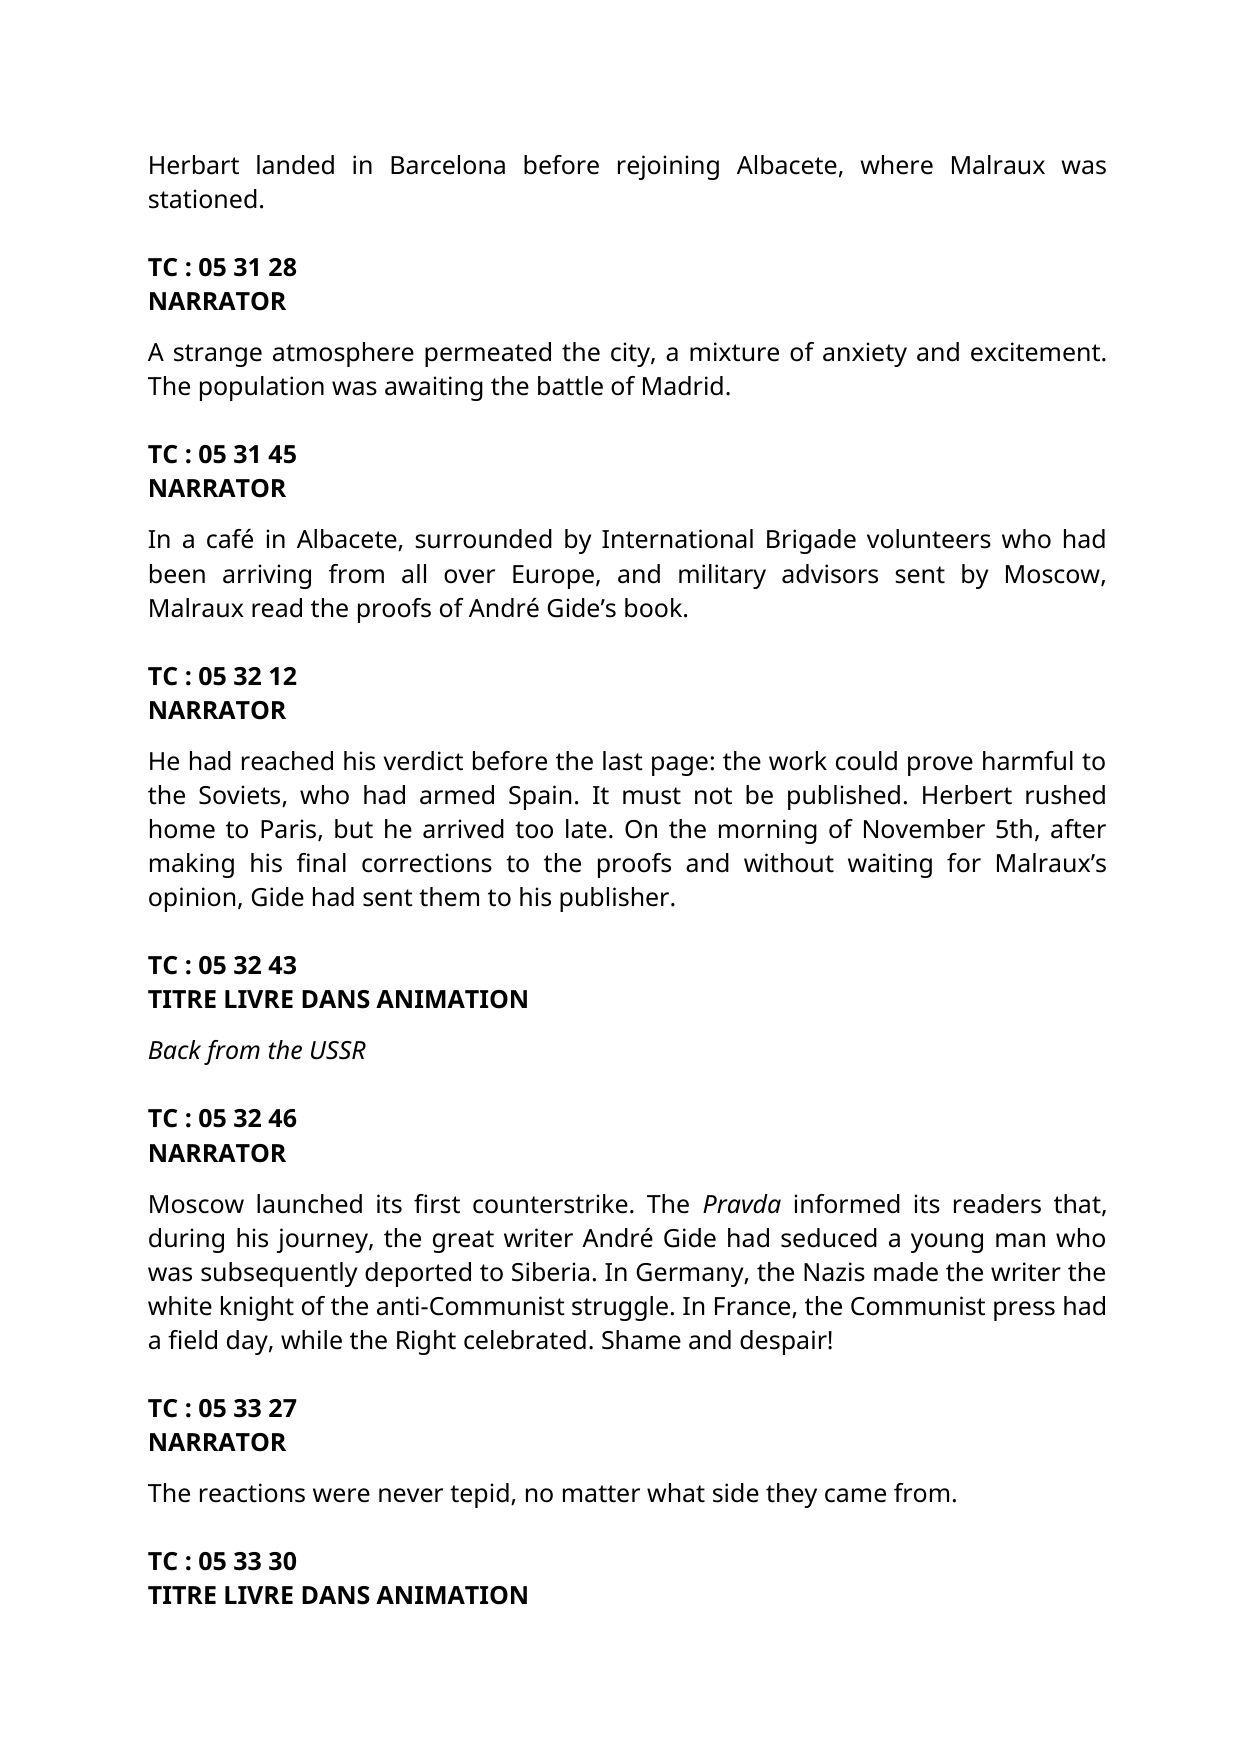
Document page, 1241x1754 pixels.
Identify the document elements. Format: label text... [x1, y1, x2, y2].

text NARRATOR [148, 471, 1108, 505]
text NARRATOR [148, 1135, 1108, 1169]
text TITRE LIVRE DANS ANIMATION [148, 1578, 1108, 1612]
text NARRATOR [148, 692, 1108, 727]
text Back from the USSR [148, 1033, 1108, 1067]
text NARRATOR [148, 284, 1108, 318]
text Moscow launched its first counterstrike. The Pravda informed its readers that, during his journey, the great writer André Gide had seduced a young man who was subsequently deported to Siberia. In Germany, the Nazis made the writer the white knight of the anti-Communist struggle. In France, the Communist press had a field day, while the Right celebrated. Shame and despair! [148, 1186, 1108, 1357]
text TC : 05 33 27 [148, 1391, 1108, 1425]
text TC : 05 31 28 [148, 250, 1108, 284]
text TC : 05 32 46 [148, 1101, 1108, 1135]
text He had reached his verdict before the last page: the work could prove harmful to the Soviets, who had armed Spain. It must not be published. Herbert rushed home to Paris, but he arrived too late. On the morning of November 5th, after making his final corrections to the proofs and without waiting for Malraux’s opinion, Gide had sent them to his publisher. [148, 743, 1108, 914]
text The reactions were never tepid, no matter what side they came from. [148, 1476, 1108, 1510]
text NARRATOR [148, 1425, 1108, 1459]
text TC : 05 32 12 [148, 658, 1108, 692]
text In a café in Albacete, surrounded by International Brigade volunteers who had been arriving from all over Europe, and military advisors sent by Moscow, Malraux read the proofs of André Gide’s book. [148, 522, 1108, 624]
text TITRE LIVRE DANS ANIMATION [148, 982, 1108, 1016]
text TC : 05 33 30 [148, 1544, 1108, 1578]
text TC : 05 32 43 [148, 948, 1108, 982]
text TC : 05 31 45 [148, 437, 1108, 471]
text A strange atmosphere permeated the city, a mixture of anxiety and excitement. The population was awaiting the battle of Madrid. [148, 335, 1108, 403]
text Herbart landed in Barcelona before rejoining Albacete, where Malraux was stationed. [148, 148, 1108, 216]
